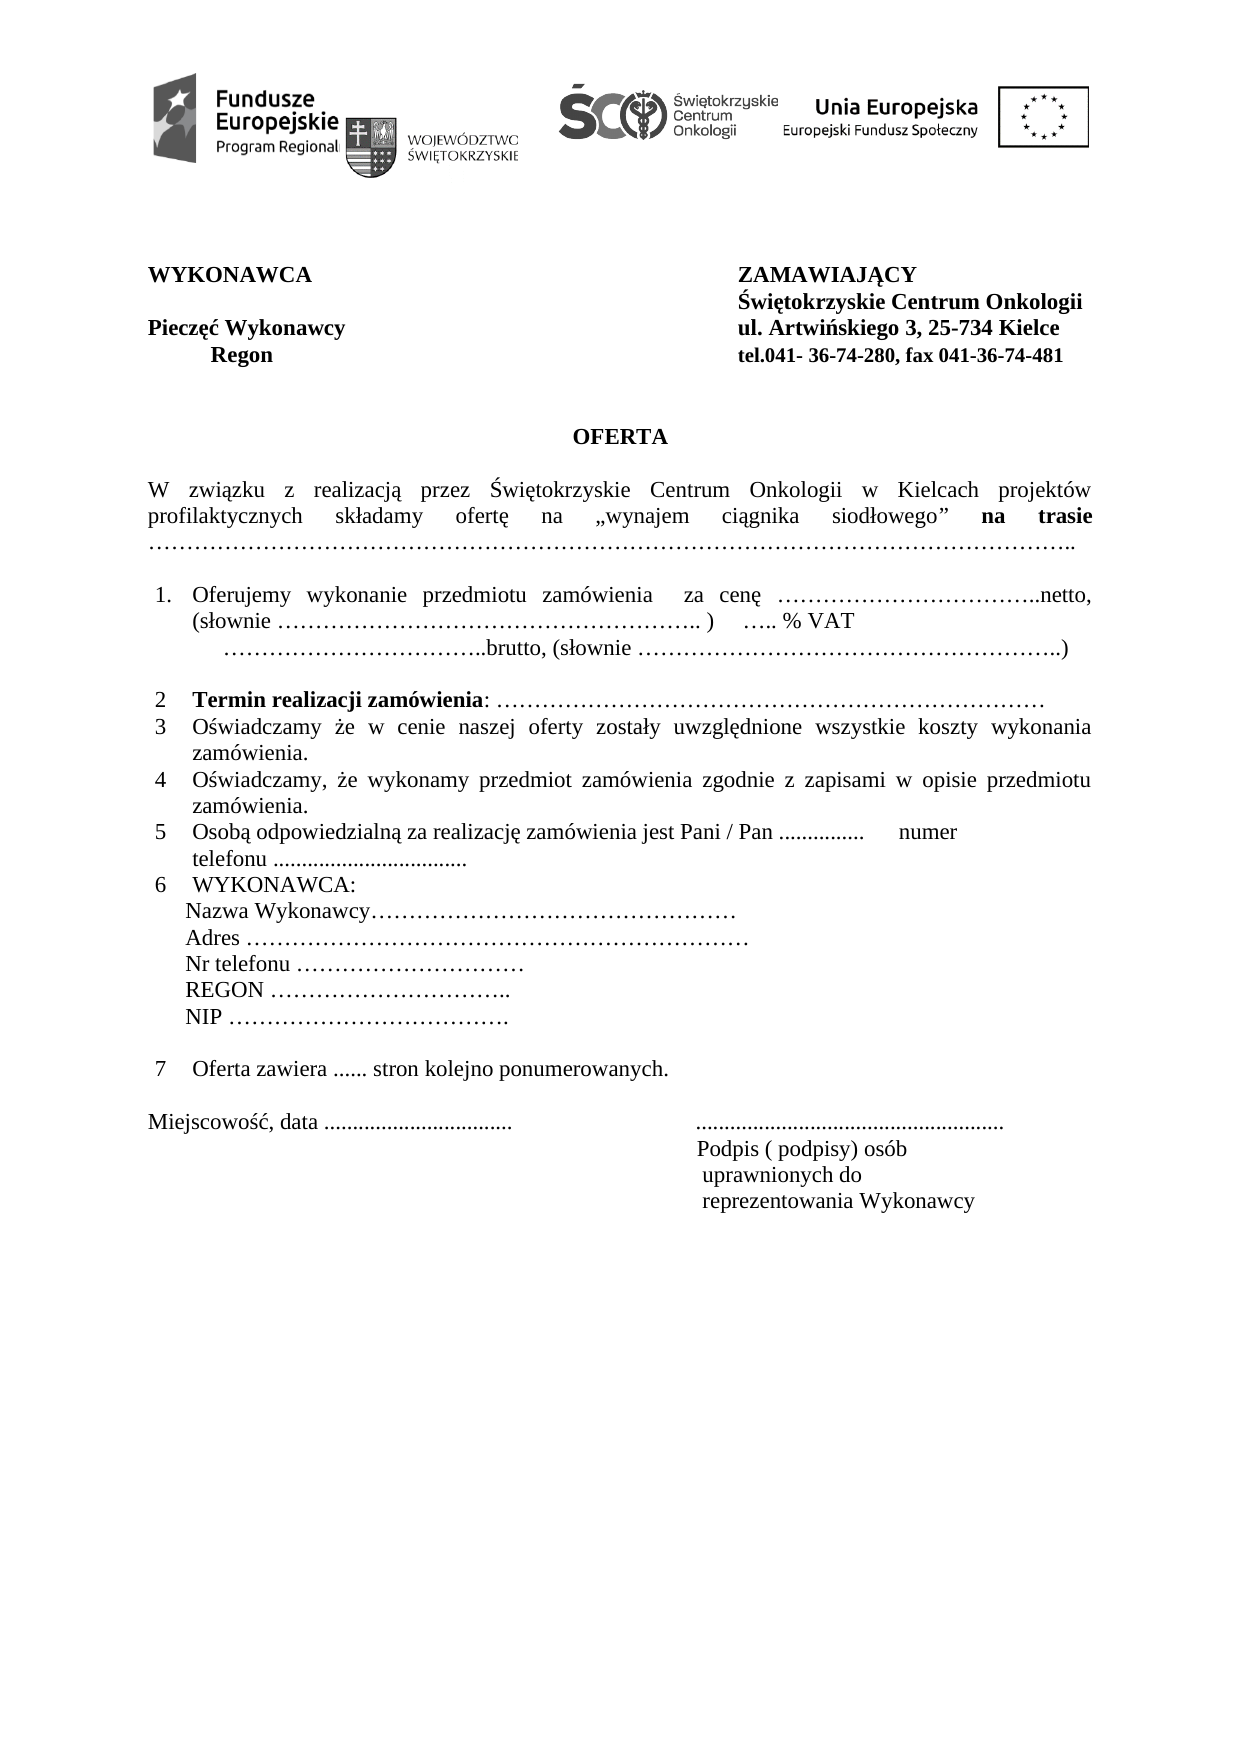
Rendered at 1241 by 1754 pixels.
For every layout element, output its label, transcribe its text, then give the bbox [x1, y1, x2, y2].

list Oświadczamy, że wykonamy przedmiot zamówienia zgodnie z zapisami w opisie przedmiotu zamówienia. [154, 766, 1093, 818]
picture [538, 73, 778, 167]
text OFERTA [148, 423, 1093, 449]
list Termin realizacji zamówienia: ……………………………………………………………… [154, 687, 1093, 713]
text reprezentowania Wykonawcy [148, 1187, 1093, 1214]
text W związku z realizacją przez Świętokrzyskie Centrum Onkologii w Kielcach projektów profilaktycznych składamy ofertę na „wynajem ciągnika siodłowego” na trasie ………………………………………………………………………………………………………….. [148, 476, 1093, 555]
list Oferta zawiera ...... stron kolejno ponumerowanych. [154, 1056, 1093, 1082]
list Osobą odpowiedzialną za realizację zamówienia jest Pani / Pan ............... numer telefonu .................................. [154, 818, 1093, 871]
list WYKONAWCA: [154, 871, 1093, 897]
list Oświadczamy że w cenie naszej oferty zostały uwzględnione wszystkie koszty wykonania zamówienia. [154, 713, 1093, 766]
picture [345, 106, 518, 185]
text Pieczęć Wykonawcy ul. Artwińskiego 3, 25-734 Kielce [148, 314, 1093, 341]
text Adres ………………………………………………………… [185, 924, 1093, 950]
text Świętokrzyskie Centrum Onkologii [148, 288, 1093, 314]
text WYKONAWCA ZAMAWIAJĄCY [148, 262, 1093, 288]
text NIP ………………………………. [185, 1003, 1093, 1029]
text uprawnionych do [148, 1161, 1093, 1187]
picture [783, 73, 1089, 155]
text ……………………………..brutto, (słownie ………………………………………………..) [223, 634, 1093, 660]
text Miejscowość, data ................................. ...................................................... [148, 1108, 1093, 1134]
text Nazwa Wykonawcy………………………………………… [185, 897, 1093, 924]
picture [153, 73, 340, 163]
text Nr telefonu ………………………… [185, 950, 1093, 976]
text Regon tel.041- 36-74-280, fax 041-36-74-481 [148, 341, 1093, 367]
list Oferujemy wykonanie przedmiotu zamówienia za cenę ……………………………..netto, (słownie ……………………………………………….. ) ….. % VAT [154, 581, 1093, 634]
text Podpis ( podpisy) osób [148, 1134, 1093, 1161]
text REGON ………………………….. [185, 976, 1093, 1003]
